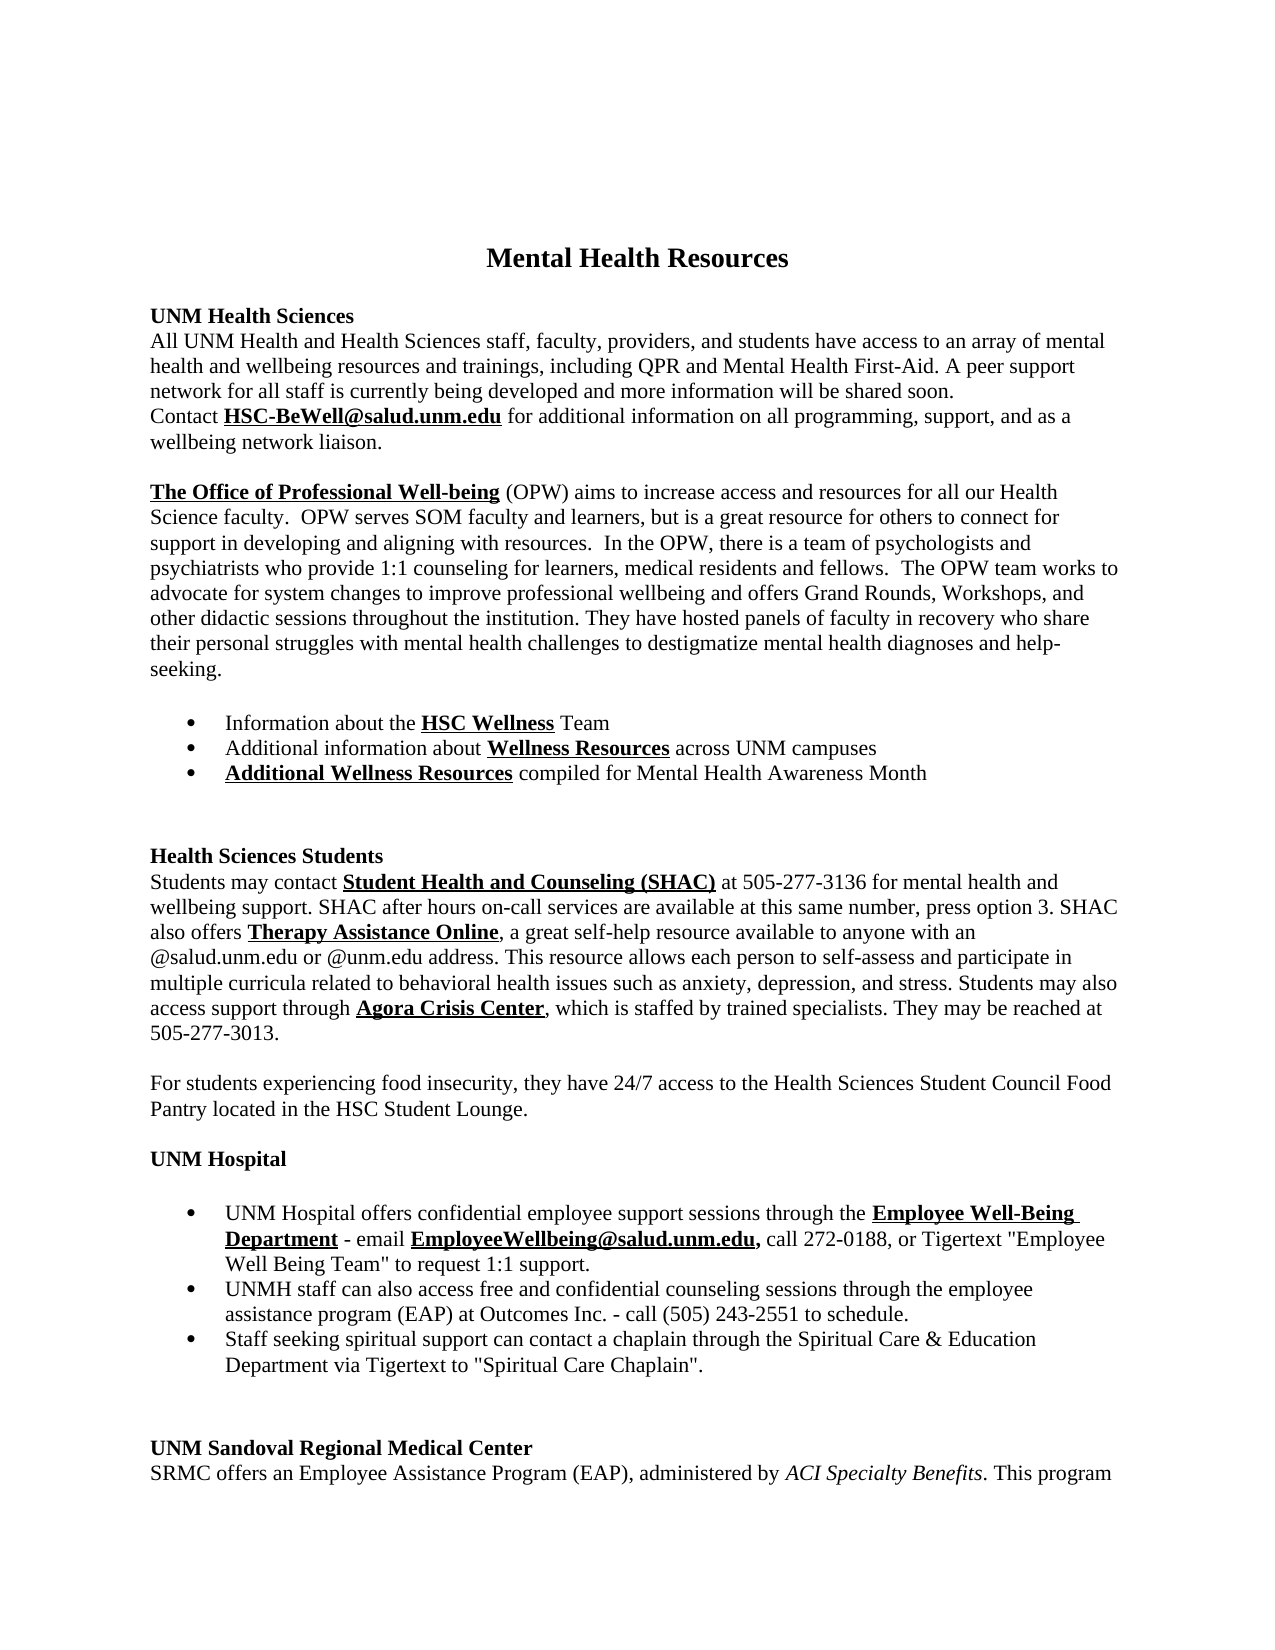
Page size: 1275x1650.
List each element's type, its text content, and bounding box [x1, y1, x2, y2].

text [150, 1406, 1125, 1485]
list UNM Hospital offers confidential employee support sessions through the Employee Well-Being Department - email EmployeeWellbeing@salud.unm.edu, call 272-0188, or Tigertext "Employee Well Being Team" to request 1:1 support. [187, 1200, 1125, 1276]
list UNMH staff can also access free and confidential counseling sessions through the employee assistance program (EAP) at Outcomes Inc. - call (505) 243-2551 to schedule. [187, 1276, 1125, 1326]
text Mental Health Resources [150, 242, 1125, 274]
list Information about the HSC Wellness Team [187, 710, 1125, 735]
list Staff seeking spiritual support can contact a chaplain through the Spiritual Care & Education Department via Tigertext to "Spiritual Care Chaplain". [187, 1326, 1125, 1377]
list Additional information about Wellness Resources across UNM campuses [187, 735, 1125, 760]
text UNM Health Sciences All UNM Health and Health Sciences staff, faculty, providers, and students have access to an array of mental health and wellbeing resources and trainings, including QPR and Mental Health First-Aid. A peer support network for all staff is currently being developed and more information will be shared soon. Contact HSC-BeWell@salud.unm.edu for additional information on all programming, support, and as a wellbeing network liaison. The Office of Professional Well-being (OPW) aims to increase access and resources for all our Health Science faculty. OPW serves SOM faculty and learners, but is a great resource for others to connect for support in developing and aligning with resources. In the OPW, there is a team of psychologists and psychiatrists who provide 1:1 counseling for learners, medical residents and fellows. The OPW team works to advocate for system changes to improve professional wellbeing and offers Grand Rounds, Workshops, and other didactic sessions throughout the institution. They have hosted panels of faculty in recovery who share their personal struggles with mental health challenges to destigmatize mental health diagnoses and help-seeking. [150, 274, 1125, 681]
text Health Sciences Students Students may contact Student Health and Counseling (SHAC) at 505-277-3136 for mental health and wellbeing support. SHAC after hours on-call services are available at this same number, press option 3. SHAC also offers Therapy Assistance Online, a great self-help resource available to anyone with an @salud.unm.edu or @unm.edu address. This resource allows each person to self-assess and participate in multiple curricula related to behavioral health issues such as anxiety, depression, and stress. Students may also access support through Agora Crisis Center, which is staffed by trained specialists. They may be reached at 505-277-3013. For students experiencing food insecurity, they have 24/7 access to the Health Sciences Student Council Food Pantry located in the HSC Student Lounge. UNM Hospital [150, 815, 1125, 1171]
list Additional Wellness Resources compiled for Mental Health Awareness Month [187, 760, 1125, 786]
